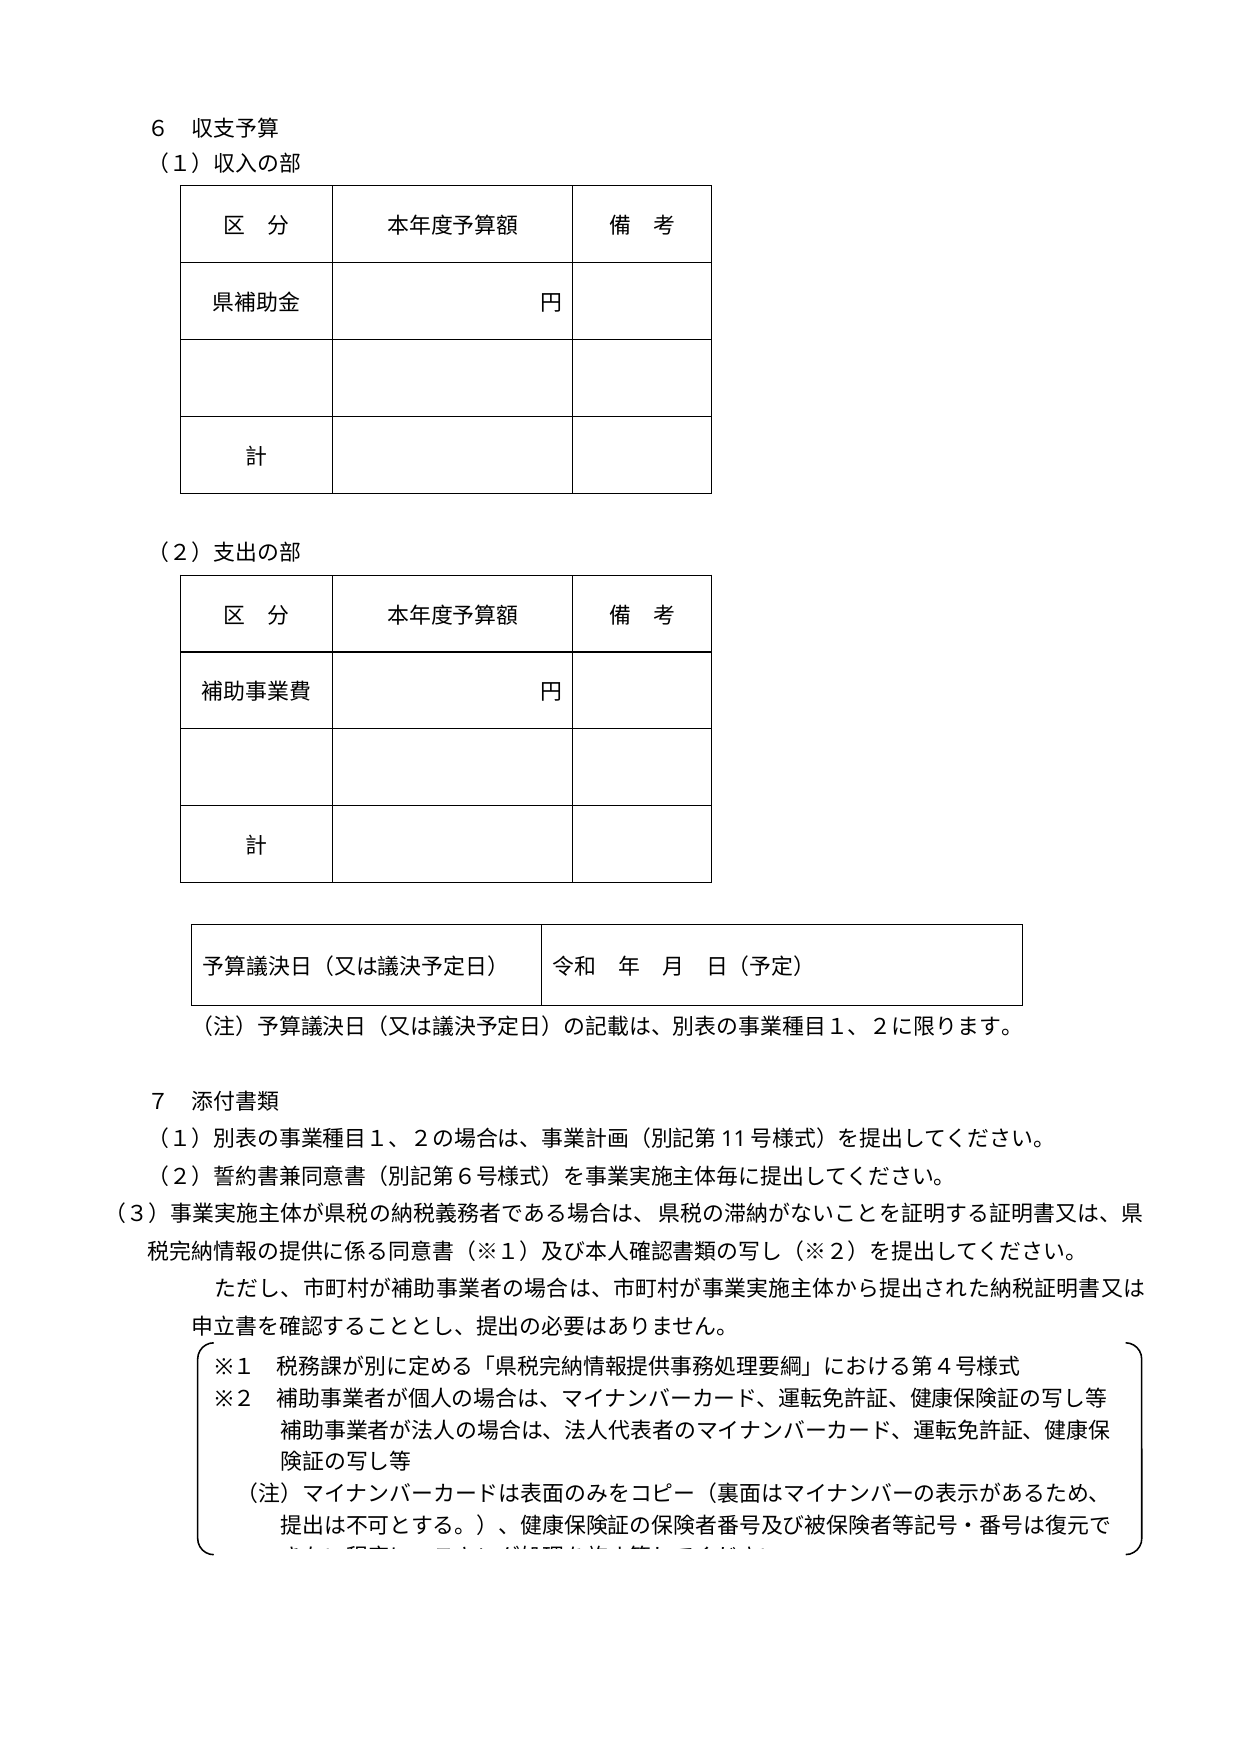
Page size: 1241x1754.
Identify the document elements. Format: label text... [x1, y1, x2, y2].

table_cell 円 [333, 263, 572, 339]
table_cell [333, 729, 572, 805]
table_cell [333, 417, 572, 492]
table_cell 計 [181, 806, 332, 882]
text （注）予算議決日（又は議決予定日）の記載は、別表の事業種目１、２に限ります。 [148, 1006, 1146, 1043]
text ただし、市町村が補助事業者の場合は、市町村が事業実施主体から提出された納税証明書又は申立書を確認することとし、提出の必要はありません。 [148, 1268, 1146, 1343]
text （２）支出の部 [148, 535, 1146, 567]
table_cell [573, 653, 711, 728]
table_cell [333, 806, 572, 882]
table_cell [573, 340, 711, 416]
table_cell [573, 729, 711, 805]
table_cell [573, 806, 711, 882]
table_cell [573, 417, 711, 492]
table_cell [181, 340, 332, 416]
text （２）誓約書兼同意書（別記第６号様式）を事業実施主体毎に提出してください。 [148, 1156, 1146, 1193]
table_header 備 考 [573, 576, 711, 651]
table_cell [333, 340, 572, 416]
table_header 備 考 [573, 186, 711, 262]
table_cell [573, 263, 711, 339]
text （１）収入の部 [148, 146, 1146, 177]
table_header 令和 年 月 日（予定） [542, 925, 1022, 1005]
table_header 区 分 [181, 576, 332, 651]
table_header 本年度予算額 [333, 576, 572, 651]
text （３）事業実施主体が県税の納税義務者である場合は、県税の滞納がないことを証明する証明書又は、県税完納情報の提供に係る同意書（※１）及び本人確認書類の写し（※２）を提出してください。 [104, 1193, 1146, 1268]
table_header 予算議決日（又は議決予定日） [192, 925, 541, 1005]
table_cell 補助事業費 [181, 653, 332, 728]
table_cell [181, 729, 332, 805]
table_header 区 分 [181, 186, 332, 262]
text ７ 添付書類 [148, 1081, 1146, 1118]
table_header 本年度予算額 [333, 186, 572, 262]
table_cell 県補助金 [181, 263, 332, 339]
table_cell 円 [333, 653, 572, 728]
text （１）別表の事業種目１、２の場合は、事業計画（別記第11号様式）を提出してください。 [148, 1118, 1146, 1156]
text ６ 収支予算 [148, 108, 1146, 146]
table_cell 計 [181, 417, 332, 492]
